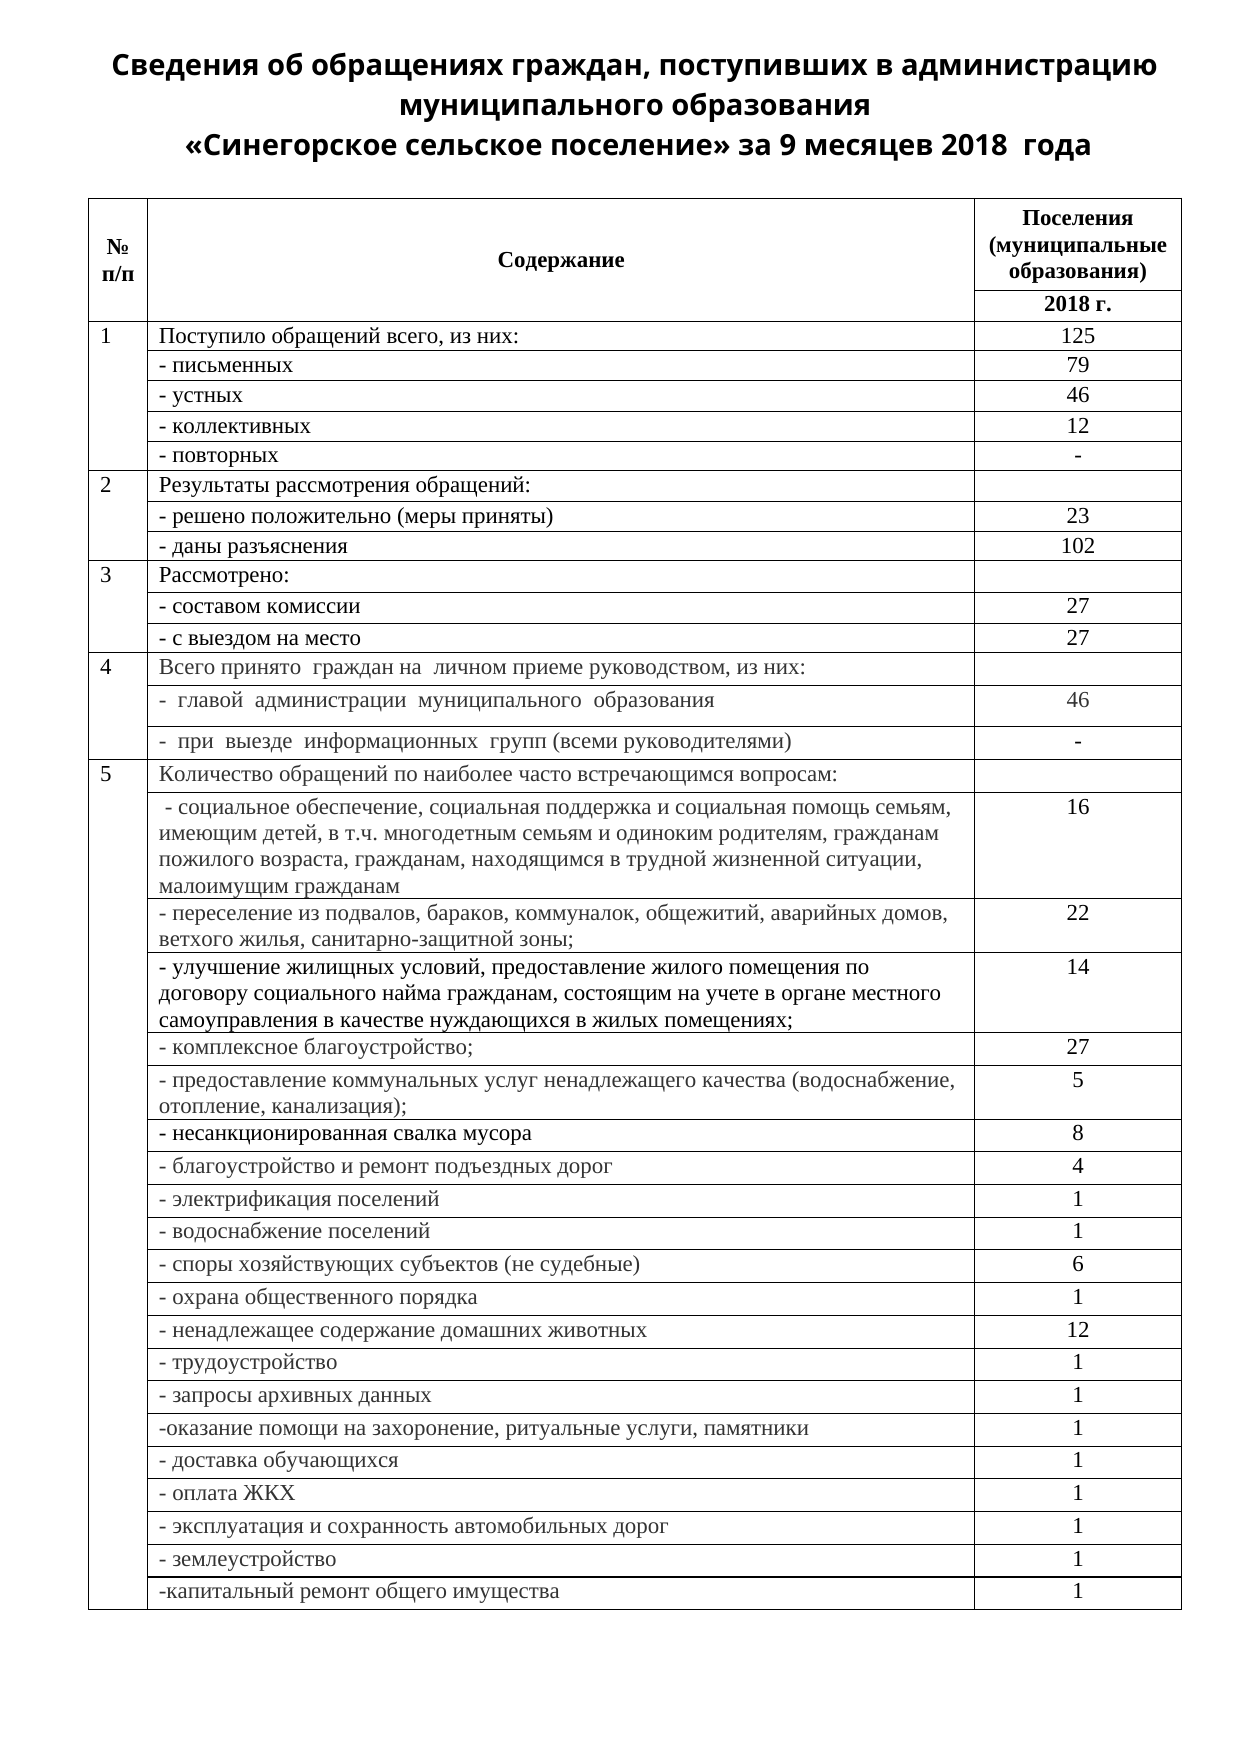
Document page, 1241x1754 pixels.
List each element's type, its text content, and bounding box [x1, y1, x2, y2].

table_cell 1 [975, 1578, 1181, 1609]
table_cell 125 [975, 322, 1181, 350]
table_cell Поступило обращений всего, из них: [148, 322, 974, 350]
table_cell - оплата ЖКХ [148, 1479, 974, 1511]
table_cell Всего принято граждан на личном приеме руководством, из них: [148, 653, 974, 685]
table_cell 23 [975, 502, 1181, 531]
table_cell 27 [975, 593, 1181, 623]
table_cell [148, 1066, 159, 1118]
table_cell [975, 760, 1181, 792]
table_cell 27 [975, 624, 1181, 652]
table_cell - землеустройство [148, 1545, 974, 1576]
table_cell - социальное обеспечение, социальная поддержка и социальная помощь семьям, имеющим детей, в т.ч. многодетным семьям и одиноким родителям, гражданам пожилого возраста, гражданам, находящимся в трудной жизненной ситуации, малоимущим гражданам [400, 793, 974, 898]
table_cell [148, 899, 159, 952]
table_cell - улучшение жилищных условий, предоставление жилого помещения по договору социального найма гражданам, состоящим на учете в органе местного самоуправления в качестве нуждающихся в жилых помещениях; [148, 953, 974, 1032]
table_cell - предоставление коммунальных услуг ненадлежащего качества (водоснабжение, отопление, канализация); [407, 1066, 974, 1118]
table_cell 1 [975, 1185, 1181, 1217]
table_cell 27 [975, 1033, 1181, 1065]
table_cell 4 [89, 653, 147, 759]
table_cell 2 [89, 471, 147, 560]
table_cell 1 [975, 1414, 1181, 1446]
table_cell - повторных [148, 442, 974, 470]
table_cell 12 [975, 1316, 1181, 1347]
table_cell - комплексное благоустройство; [148, 1033, 974, 1065]
table_cell - решено положительно (меры приняты) [148, 502, 974, 531]
table_cell - [975, 442, 1181, 470]
table_header Поселения (муниципальные образования) [975, 199, 1181, 289]
table_cell 1 [975, 1283, 1181, 1315]
text «Синегорское сельское поселение» за 9 месяцев 2018 года [88, 124, 1181, 163]
table_cell 46 [975, 686, 1181, 726]
table_cell 102 [975, 532, 1181, 560]
table_cell 1 [975, 1381, 1181, 1413]
table_cell 4 [975, 1152, 1181, 1184]
table_cell 8 [975, 1120, 1181, 1151]
table_cell 79 [975, 351, 1181, 380]
table_cell - эксплуатация и сохранность автомобильных дорог [148, 1512, 974, 1544]
table_cell 22 [975, 899, 1181, 952]
table_cell Рассмотрено: [148, 561, 974, 592]
table_cell 2018 г. [975, 291, 1181, 321]
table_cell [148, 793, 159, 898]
table_cell - с выездом на место [148, 624, 974, 652]
table_cell - составом комиссии [148, 593, 974, 623]
table_cell - ненадлежащее содержание домашних животных [148, 1316, 974, 1347]
table_cell - главой администрации муниципального образования [148, 686, 974, 726]
table_header Содержание [148, 199, 974, 321]
table_cell 1 [975, 1218, 1181, 1249]
table_cell 5 [89, 760, 147, 1609]
table_cell -оказание помощи на захоронение, ритуальные услуги, памятники [148, 1414, 974, 1446]
table_cell 1 [975, 1512, 1181, 1544]
table_cell - переселение из подвалов, бараков, коммуналок, общежитий, аварийных домов, ветхого жилья, санитарно-защитной зоны; [574, 899, 974, 952]
table_cell - споры хозяйствующих субъектов (не судебные) [148, 1250, 974, 1282]
table_cell - трудоустройство [148, 1349, 974, 1380]
table_header № п/п [89, 199, 147, 321]
table_cell - устных [148, 381, 974, 411]
table_cell - несанкционированная свалка мусора [148, 1120, 974, 1151]
table_cell 5 [975, 1066, 1181, 1118]
table_cell Результаты рассмотрения обращений: [148, 471, 974, 501]
table_cell [975, 471, 1181, 501]
table_cell [975, 561, 1181, 592]
table_cell 1 [89, 322, 147, 470]
table_cell [975, 653, 1181, 685]
table_cell - доставка обучающихся [148, 1447, 974, 1478]
text Сведения об обращениях граждан, поступивших в администрацию муниципального образования [88, 44, 1181, 124]
table_cell - благоустройство и ремонт подъездных дорог [148, 1152, 974, 1184]
table_cell - при выезде информационных групп (всеми руководителями) [148, 727, 974, 759]
table_cell 6 [975, 1250, 1181, 1282]
table_cell 14 [975, 953, 1181, 1032]
table_cell 12 [975, 412, 1181, 441]
table_cell - водоснабжение поселений [148, 1218, 974, 1249]
table_cell - коллективных [148, 412, 974, 441]
table_cell - электрификация поселений [148, 1185, 974, 1217]
table_cell - даны разъяснения [148, 532, 974, 560]
table_cell 3 [89, 561, 147, 652]
table_cell 1 [975, 1479, 1181, 1511]
table_cell 46 [975, 381, 1181, 411]
table_cell -капитальный ремонт общего имущества [148, 1578, 974, 1609]
table_cell - охрана общественного порядка [148, 1283, 974, 1315]
table_cell 1 [975, 1545, 1181, 1576]
table_cell - запросы архивных данных [148, 1381, 974, 1413]
table_cell 1 [975, 1447, 1181, 1478]
table_cell 16 [975, 793, 1181, 898]
table_cell - [975, 727, 1181, 759]
table_cell 1 [975, 1349, 1181, 1380]
table_cell Количество обращений по наиболее часто встречающимся вопросам: [148, 760, 974, 792]
table_cell - письменных [148, 351, 974, 380]
